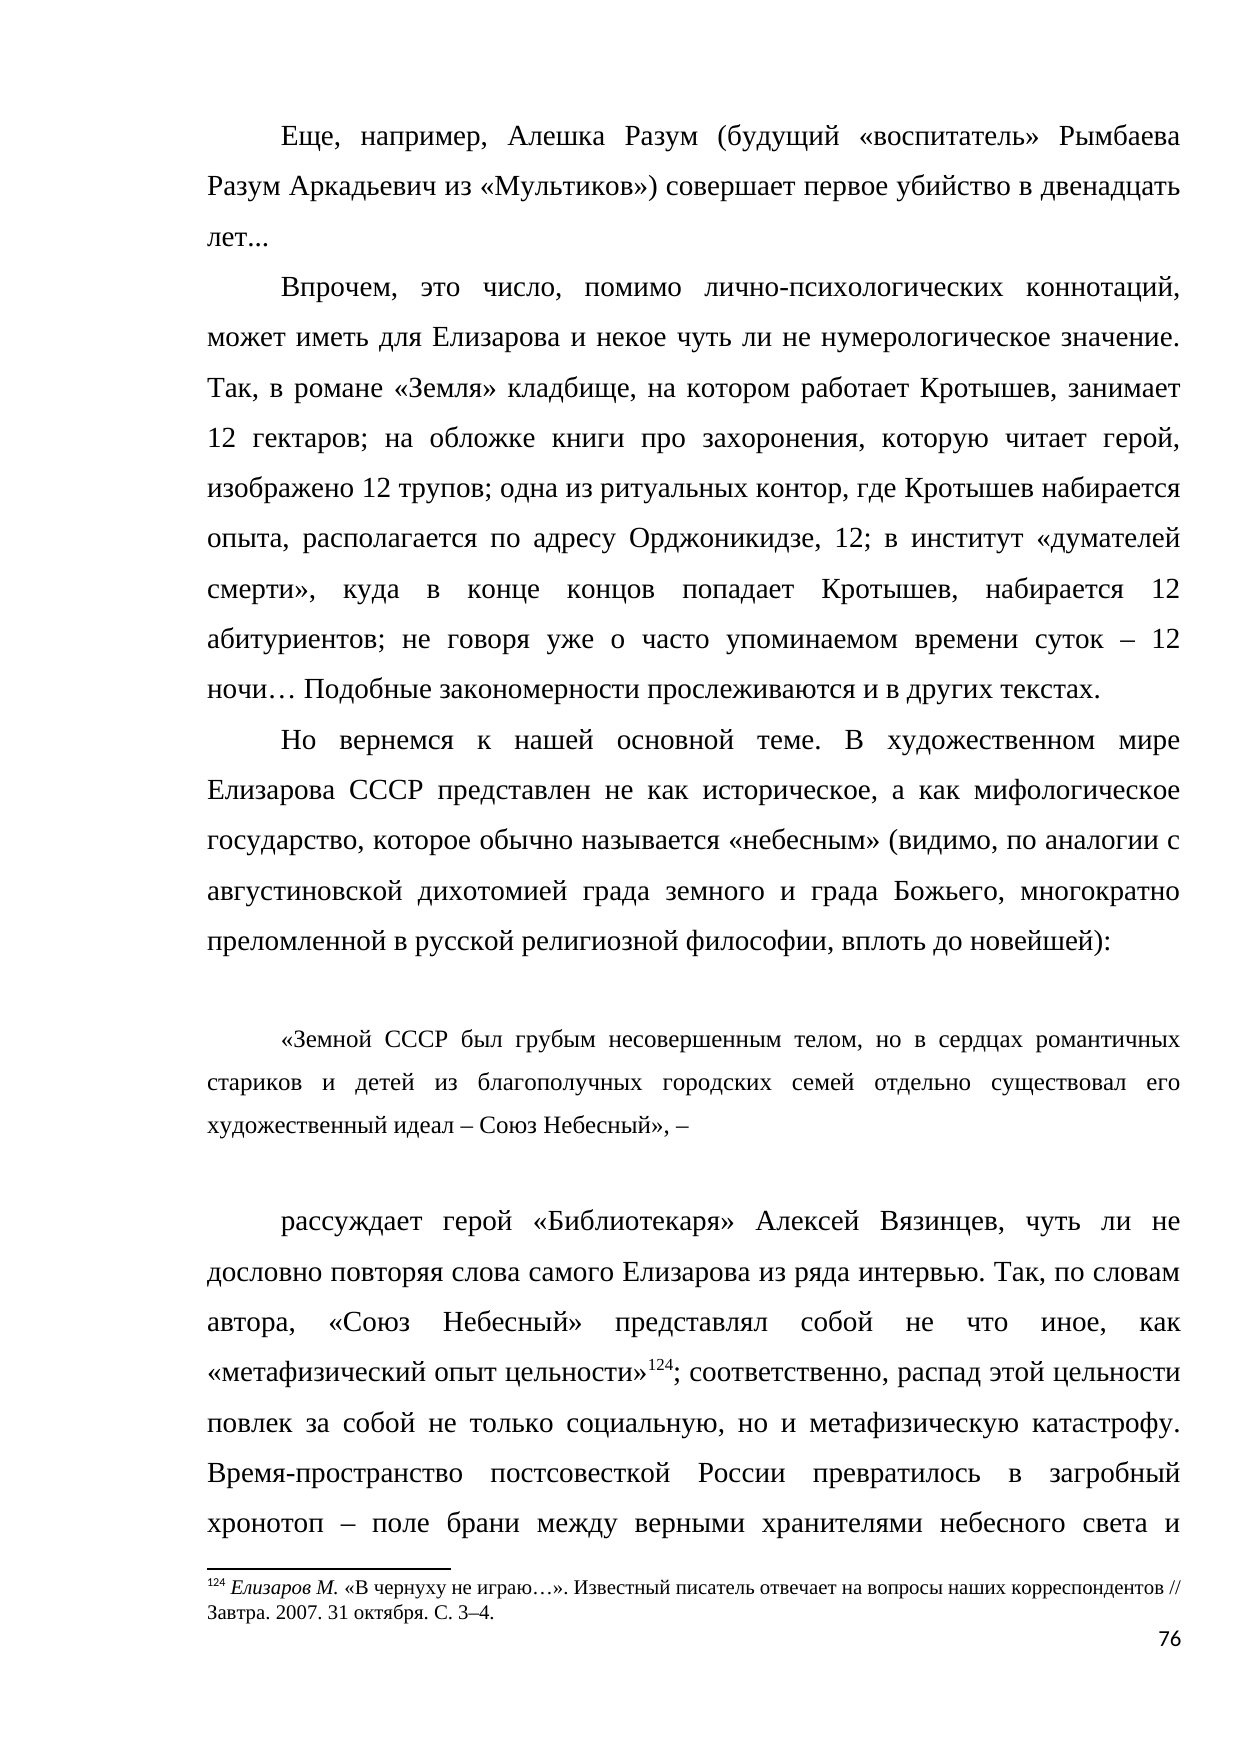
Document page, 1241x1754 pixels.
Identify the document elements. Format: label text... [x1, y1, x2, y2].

text Но вернемся к нашей основной теме. В художественном мире Елизарова СССР представлен не как историческое, а как мифологическое государство, которое обычно называется «небесным» (видимо, по аналогии с августиновской дихотомией града земного и града Божьего, многократно преломленной в русской религиозной философии, вплоть до новейшей): [207, 722, 1181, 957]
text Впрочем, это число, помимо лично-психологических коннотаций, может иметь для Елизарова и некое чуть ли не нумерологическое значение. Так, в романе «Земля» кладбище, на котором работает Кротышев, занимает 12 гектаров; на обложке книги про захоронения, которую читает герой, изображено 12 трупов; одна из ритуальных контор, где Кротышев набирается опыта, располагается по адресу Орджоникидзе, 12; в институт «думателей смерти», куда в конце концов попадает Кротышев, набирается 12 абитуриентов; не говоря уже о часто упоминаемом времени суток – 12 ночи… Подобные закономерности прослеживаются и в других текстах. [207, 269, 1181, 705]
text Еще, например, Алешка Разум (будущий «воспитатель» Рымбаева Разум Аркадьевич из «Мультиков») совершает первое убийство в двенадцать лет... [207, 118, 1181, 252]
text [207, 1203, 1181, 1539]
text «Земной СССР был грубым несовершенным телом, но в сердцах романтичных стариков и детей из благополучных городских семей отдельно существовал его художественный идеал – Союз Небесный», – [207, 1024, 1181, 1139]
